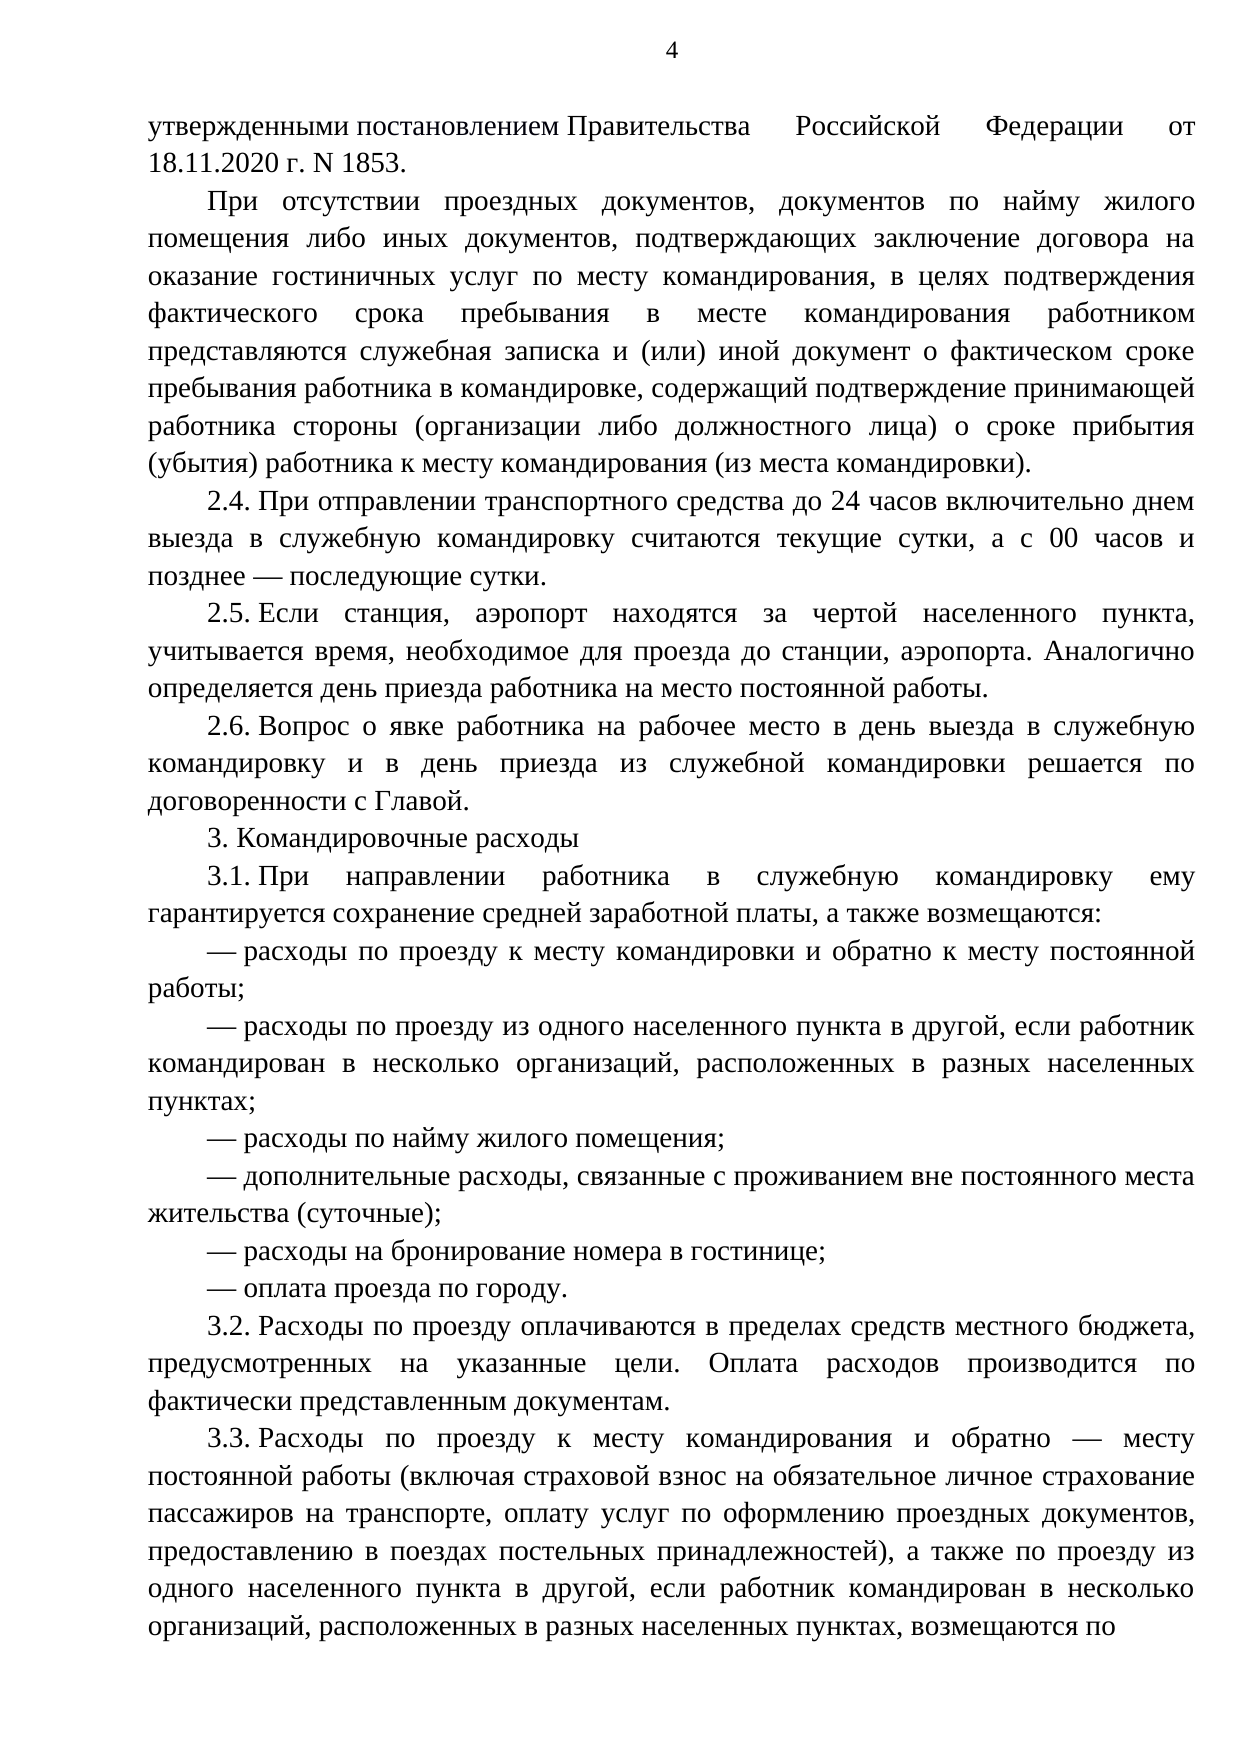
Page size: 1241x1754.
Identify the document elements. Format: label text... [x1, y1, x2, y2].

text 3.1. При направлении работника в служебную командировку ему гарантируется сохранение средней заработной платы, а также возмещаются: [148, 854, 1196, 929]
text — оплата проезда по городу. [148, 1267, 1196, 1304]
text 3.2. Расходы по проезду оплачиваются в пределах средств местного бюджета, предусмотренных на указанные цели. Оплата расходов производится по фактически представленным документам. [148, 1304, 1196, 1417]
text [148, 93, 1196, 179]
text При отсутствии проездных документов, документов по найму жилого помещения либо иных документов, подтверждающих заключение договора на оказание гостиничных услуг по месту командирования, в целях подтверждения фактического срока пребывания в месте командирования работником представляются служебная записка и (или) иной документ о фактическом сроке пребывания работника в командировке, содержащий подтверждение принимающей работника стороны (организации либо должностного лица) о сроке прибытия (убытия) работника к месту командирования (из места командировки). [148, 179, 1196, 479]
text — расходы на бронирование номера в гостинице; [148, 1229, 1196, 1267]
text 2.5. Если станция, аэропорт находятся за чертой населенного пункта, учитывается время, необходимое для проезда до станции, аэропорта. Аналогично определяется день приезда работника на место постоянной работы. [148, 592, 1196, 704]
text 2.6. Вопрос о явке работника на рабочее место в день выезда в служебную командировку и в день приезда из служебной командировки решается по договоренности с Главой. [148, 704, 1196, 817]
text 3.3. Расходы по проезду к месту командирования и обратно — месту постоянной работы (включая страховой взнос на обязательное личное страхование пассажиров на транспорте, оплату услуг по оформлению проездных документов, предоставлению в поездах постельных принадлежностей), а также по проезду из одного населенного пункта в другой, если работник командирован в несколько организаций, расположенных в разных населенных пунктах, возмещаются по [148, 1417, 1196, 1642]
text — расходы по найму жилого помещения; [148, 1117, 1196, 1154]
subtitle 3. Командировочные расходы [148, 817, 1196, 854]
text — дополнительные расходы, связанные с проживанием вне постоянного места жительства (суточные); [148, 1154, 1196, 1229]
text — расходы по проезду из одного населенного пункта в другой, если работник командирован в несколько организаций, расположенных в разных населенных пунктах; [148, 1004, 1196, 1117]
text 2.4. При отправлении транспортного средства до 24 часов включительно днем выезда в служебную командировку считаются текущие сутки, а с 00 часов и позднее — последующие сутки. [148, 479, 1196, 592]
text — расходы по проезду к месту командировки и обратно к месту постоянной работы; [148, 929, 1196, 1004]
